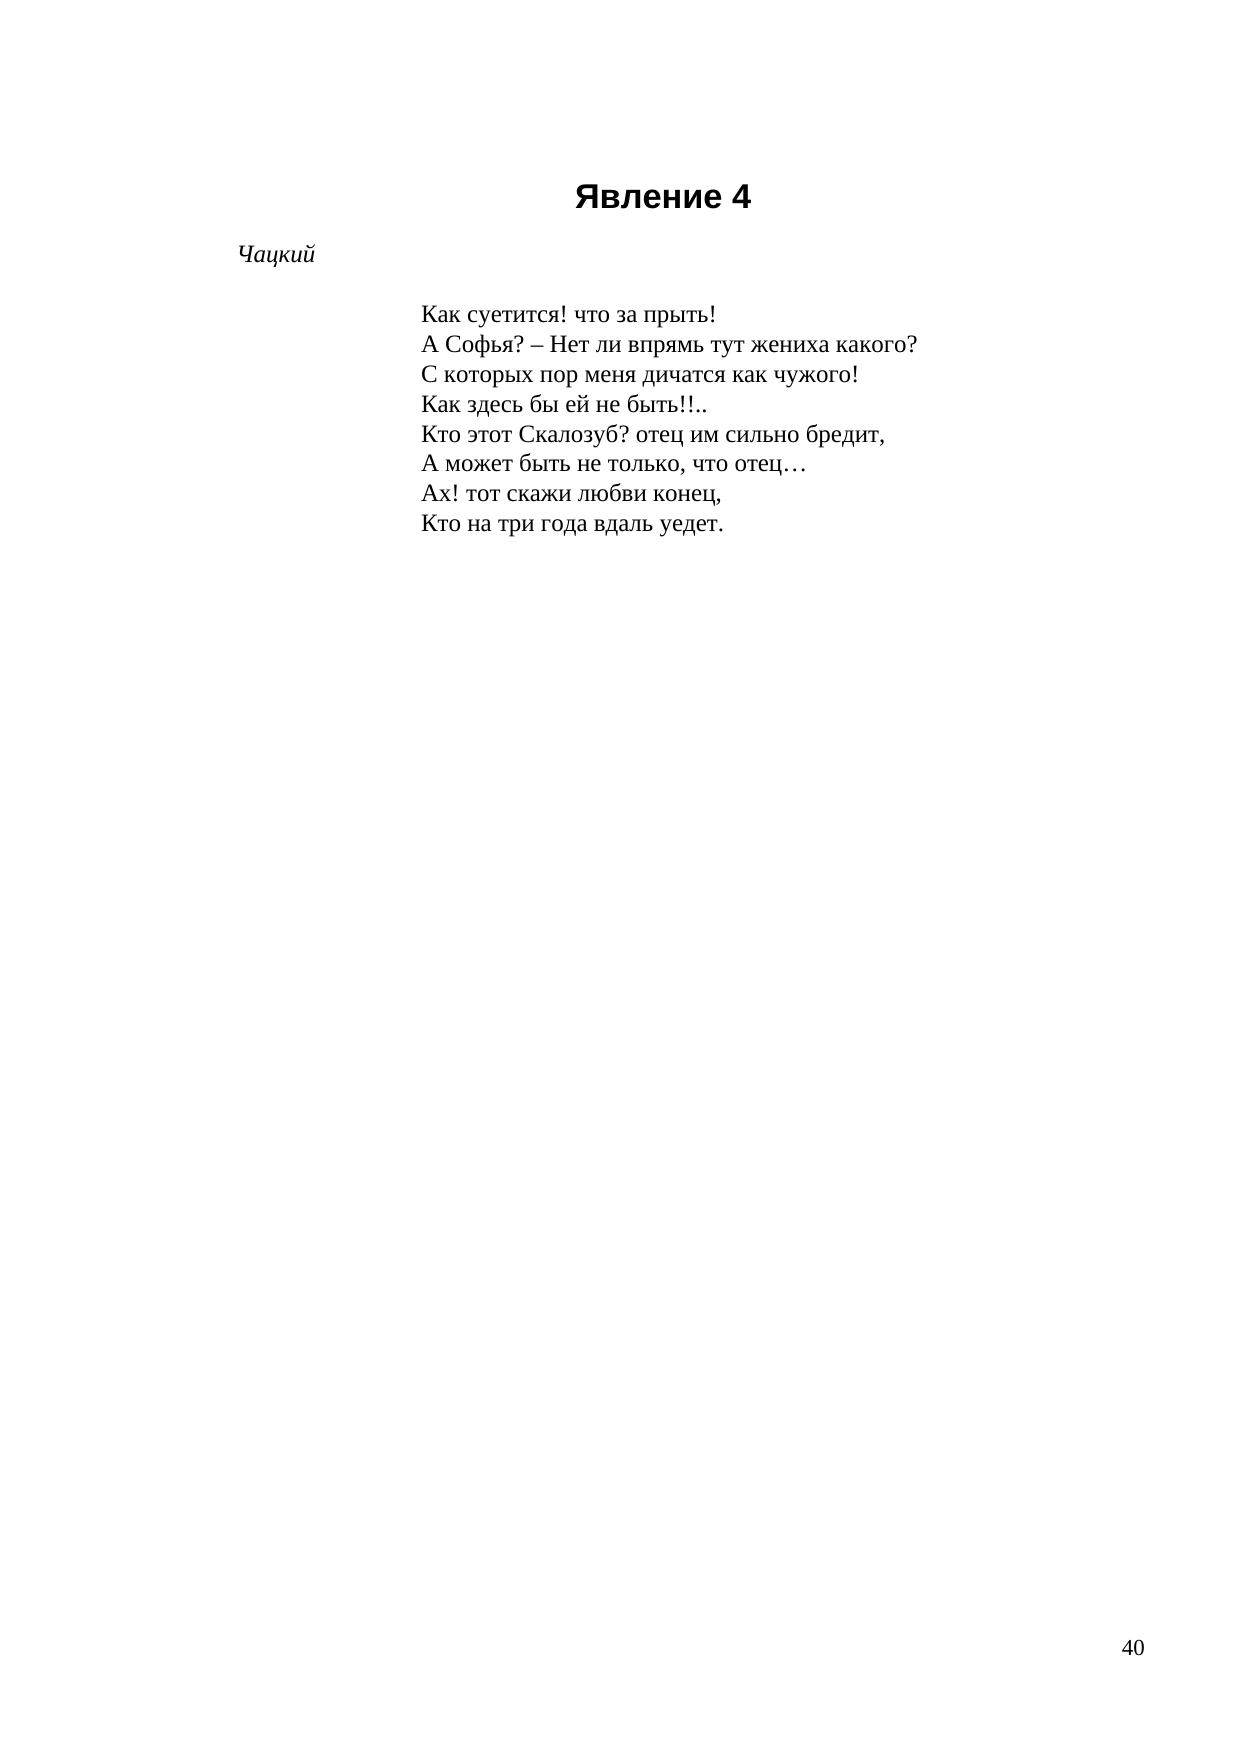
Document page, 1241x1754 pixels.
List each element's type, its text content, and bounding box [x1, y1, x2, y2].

text Как суетится! что за прыть! [421, 299, 1167, 328]
text Кто этот Скалозуб? отец им сильно бредит, А может быть не только, что отец… [421, 419, 887, 477]
text Чацкий [236, 239, 319, 268]
text Явление 4 [575, 176, 1167, 216]
text Ах! тот скажи любви конец, Кто на три года вдаль уедет. [421, 478, 758, 536]
text Как здесь бы ей не быть!!.. [421, 389, 1167, 417]
text А Софья? – Нет ли впрямь тут жениха какого? С которых пор меня дичатся как чужого! [421, 329, 926, 388]
